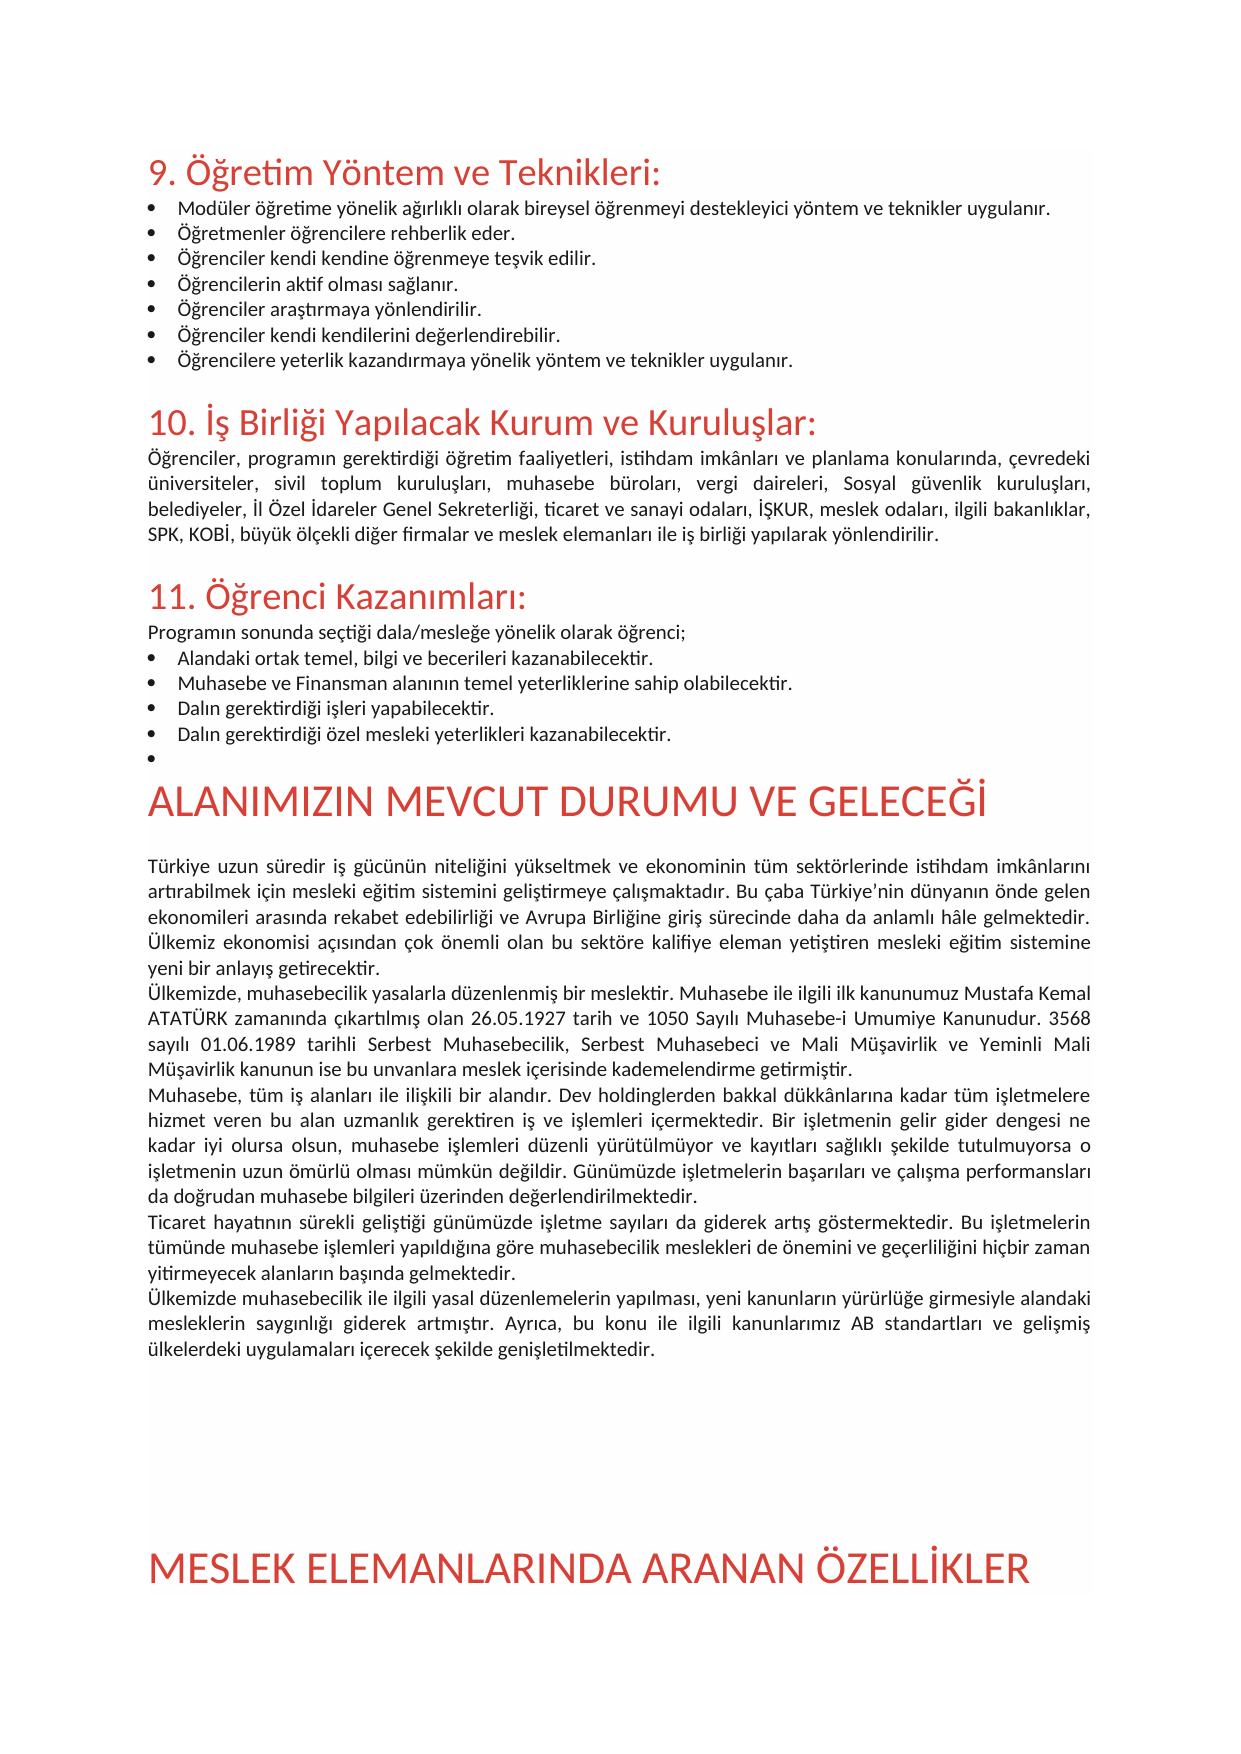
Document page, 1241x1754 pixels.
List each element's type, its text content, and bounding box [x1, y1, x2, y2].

text Ülkemizde, muhasebecilik yasalarla düzenlenmiş bir meslektir. Muhasebe ile ilgili ilk kanunumuz Mustafa Kemal ATATÜRK zamanında çıkartılmış olan 26.05.1927 tarih ve 1050 Sayılı Muhasebe-i Umumiye Kanunudur. 3568 sayılı 01.06.1989 tarihli Serbest Muhasebecilik, Serbest Muhasebeci ve Mali Müşavirlik ve Yeminli Mali Müşavirlik kanunun ise bu unvanlara meslek içerisinde kademelendirme getirmiştir. [148, 980, 1093, 1082]
list Öğrencilere yeterlik kazandırmaya yönelik yöntem ve teknikler uygulanır. [148, 347, 1093, 373]
list Öğrenciler kendi kendine öğrenmeye teşvik edilir. [148, 246, 1093, 271]
subtitle ALANIMIZIN MEVCUT DURUMU VE GELECEĞİ [148, 772, 1093, 828]
list Alandaki ortak temel, bilgi ve becerileri kazanabilecektir. [148, 645, 1093, 670]
text Öğrenciler, programın gerektirdiği öğretim faaliyetleri, istihdam imkânları ve planlama konularında, çevredeki üniversiteler, sivil toplum kuruluşları, muhasebe büroları, vergi daireleri, Sosyal güvenlik kuruluşları, belediyeler, İl Özel İdareler Genel Sekreterliği, ticaret ve sanayi odaları, İŞKUR, meslek odaları, ilgili bakanlıklar, SPK, KOBİ, büyük ölçekli diğer firmalar ve meslek elemanları ile iş birliği yapılarak yönlendirilir. [148, 445, 1093, 547]
text 11. Öğrenci Kazanımları: [148, 572, 1093, 619]
text Türkiye uzun süredir iş gücünün niteliğini yükseltmek ve ekonominin tüm sektörlerinde istihdam imkânlarını artırabilmek için mesleki eğitim sistemini geliştirmeye çalışmaktadır. Bu çaba Türkiye’nin dünyanın önde gelen ekonomileri arasında rekabet edebilirliği ve Avrupa Birliğine giriş sürecinde daha da anlamlı hâle gelmektedir. Ülkemiz ekonomisi açısından çok önemli olan bu sektöre kalifiye eleman yetiştiren mesleki eğitim sistemine yeni bir anlayış getirecektir. [148, 853, 1093, 980]
text 9. Öğretim Yöntem ve Teknikleri: [148, 148, 1093, 195]
list Dalın gerektirdiği işleri yapabilecektir. [148, 696, 1093, 721]
list Öğretmenler öğrencilere rehberlik eder. [148, 220, 1093, 246]
list Öğrenciler araştırmaya yönlendirilir. [148, 296, 1093, 322]
text 10. İş Birliği Yapılacak Kurum ve Kuruluşlar: [148, 398, 1093, 445]
list Öğrenciler kendi kendilerini değerlendirebilir. [148, 322, 1093, 347]
list Dalın gerektirdiği özel mesleki yeterlikleri kazanabilecektir. [148, 721, 1093, 746]
text Ülkemizde muhasebecilik ile ilgili yasal düzenlemelerin yapılması, yeni kanunların yürürlüğe girmesiyle alandaki mesleklerin saygınlığı giderek artmıştır. Ayrıca, bu konu ile ilgili kanunlarımız AB standartları ve gelişmiş ülkelerdeki uygulamaları içerecek şekilde genişletilmektedir. [148, 1285, 1093, 1361]
text Programın sonunda seçtiği dala/mesleğe yönelik olarak öğrenci; [148, 619, 1093, 645]
text Muhasebe, tüm iş alanları ile ilişkili bir alandır. Dev holdinglerden bakkal dükkânlarına kadar tüm işletmelere hizmet veren bu alan uzmanlık gerektiren iş ve işlemleri içermektedir. Bir işletmenin gelir gider dengesi ne kadar iyi olursa olsun, muhasebe işlemleri düzenli yürütülmüyor ve kayıtları sağlıklı şekilde tutulmuyorsa o işletmenin uzun ömürlü olması mümkün değildir. Günümüzde işletmelerin başarıları ve çalışma performansları da doğrudan muhasebe bilgileri üzerinden değerlendirilmektedir. [148, 1082, 1093, 1209]
subtitle MESLEK ELEMANLARINDA ARANAN ÖZELLİKLER [148, 1539, 1093, 1595]
list Öğrencilerin aktif olması sağlanır. [148, 271, 1093, 296]
list Muhasebe ve Finansman alanının temel yeterliklerine sahip olabilecektir. [148, 670, 1093, 696]
text Ticaret hayatının sürekli geliştiği günümüzde işletme sayıları da giderek artış göstermektedir. Bu işletmelerin tümünde muhasebe işlemleri yapıldığına göre muhasebecilik meslekleri de önemini ve geçerliliğini hiçbir zaman yitirmeyecek alanların başında gelmektedir. [148, 1209, 1093, 1285]
list Modüler öğretime yönelik ağırlıklı olarak bireysel öğrenmeyi destekleyici yöntem ve teknikler uygulanır. [148, 195, 1093, 220]
